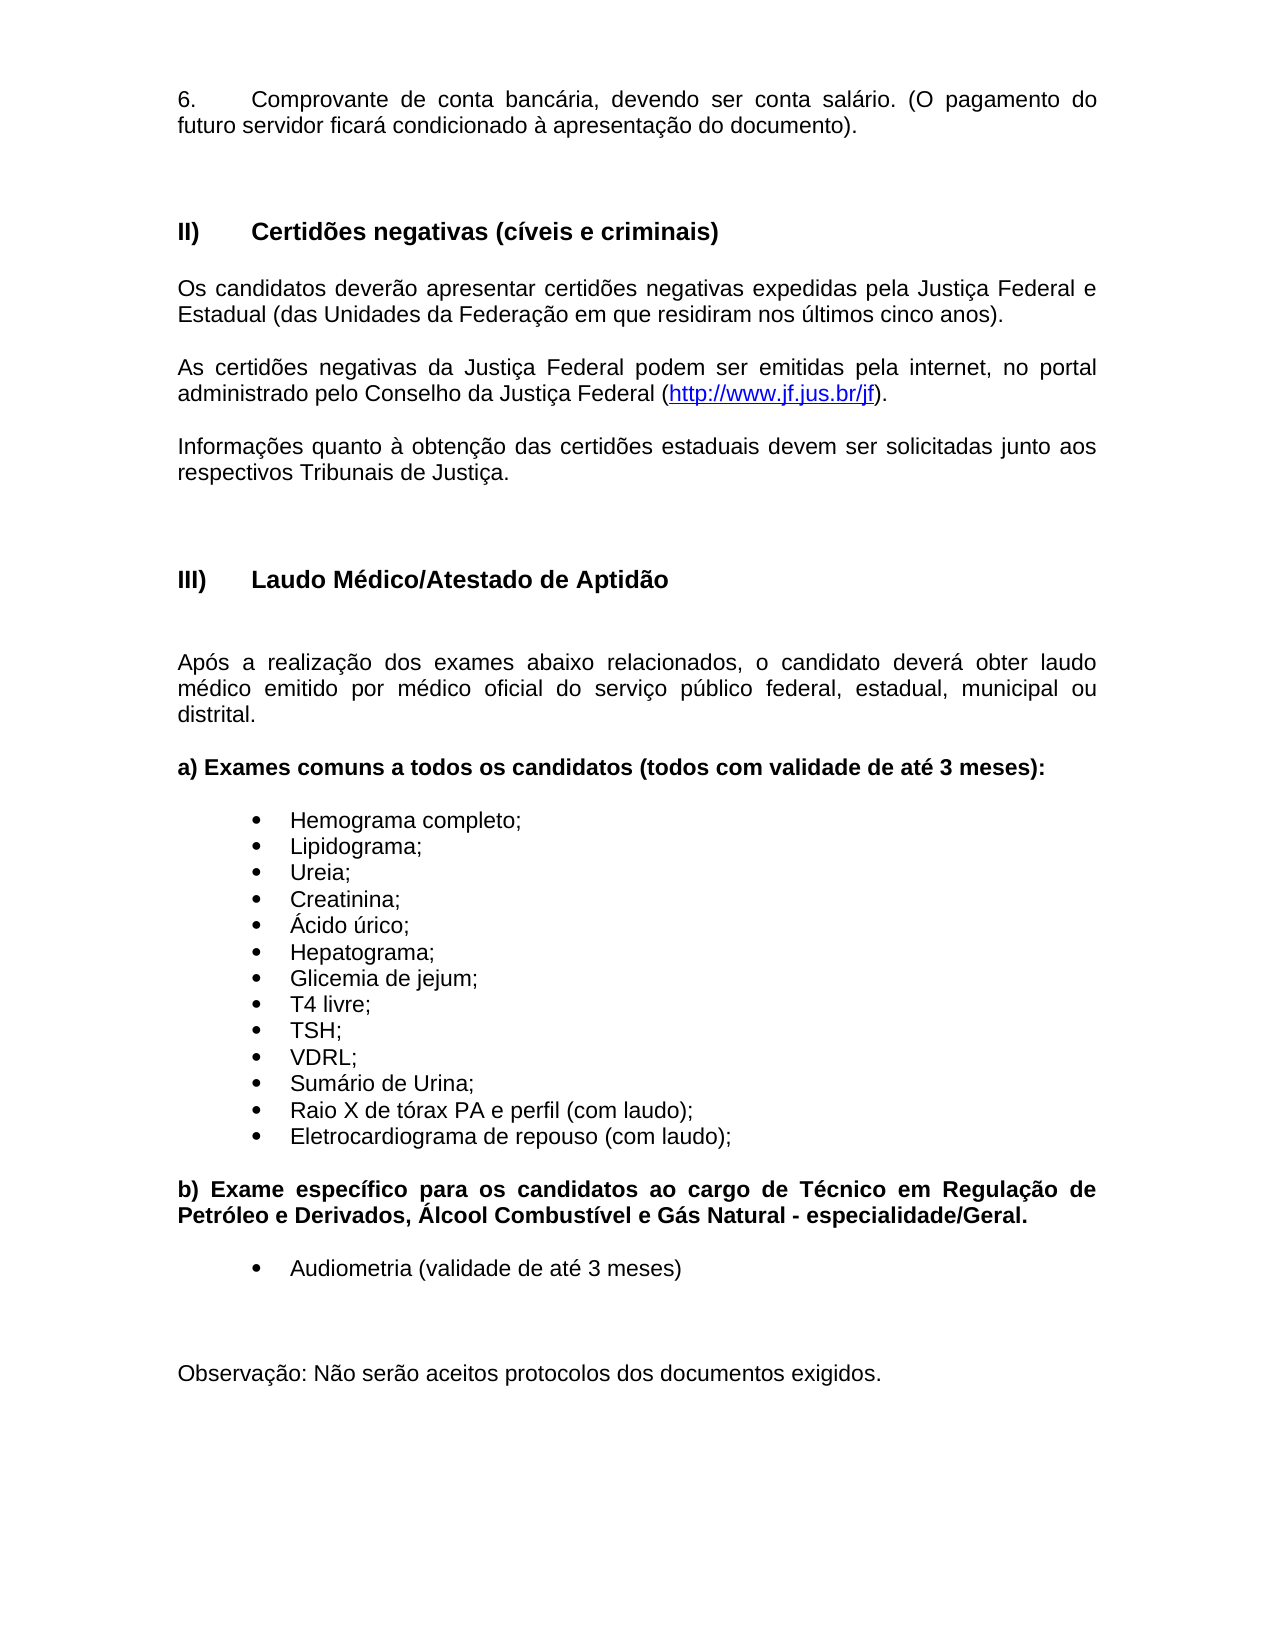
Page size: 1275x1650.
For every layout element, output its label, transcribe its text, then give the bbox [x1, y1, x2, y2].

list Laudo Médico/Atestado de Aptidão [177, 565, 1098, 593]
list Raio X de tórax PA e perfil (com laudo); [252, 1097, 1098, 1123]
list Glicemia de jejum; [252, 965, 1098, 991]
list T4 livre; [252, 991, 1098, 1017]
list VDRL; [252, 1044, 1098, 1070]
list Sumário de Urina; [252, 1070, 1098, 1097]
list TSH; [252, 1017, 1098, 1044]
list Creatinina; [252, 886, 1098, 912]
list Ureia; [252, 859, 1098, 886]
list Hemograma completo; [252, 807, 1098, 833]
text b) Exame específico para os candidatos ao cargo de Técnico em Regulação de Petróleo e Derivados, Álcool Combustível e Gás Natural - especialidade/Geral. [177, 1176, 1098, 1228]
list Hepatograma; [252, 938, 1098, 965]
text Informações quanto à obtenção das certidões estaduais devem ser solicitadas junto aos respectivos Tribunais de Justiça. [177, 433, 1098, 486]
list Ácido úrico; [252, 912, 1098, 938]
text As certidões negativas da Justiça Federal podem ser emitidas pela internet, no portal administrado pelo Conselho da Justiça Federal (http://www.jf.jus.br/jf). [177, 354, 1098, 407]
list Certidões negativas (cíveis e criminais) [177, 217, 1098, 246]
list Lipidograma; [252, 833, 1098, 859]
list Audiometria (validade de até 3 meses) [252, 1255, 1098, 1281]
text Observação: Não serão aceitos protocolos dos documentos exigidos. [177, 1360, 1098, 1386]
list Eletrocardiograma de repouso (com laudo); [252, 1123, 1098, 1149]
text Após a realização dos exames abaixo relacionados, o candidato deverá obter laudo médico emitido por médico oficial do serviço público federal, estadual, municipal ou distrital. [177, 648, 1098, 728]
text a) Exames comuns a todos os candidatos (todos com validade de até 3 meses): [177, 754, 1098, 780]
text Os candidatos deverão apresentar certidões negativas expedidas pela Justiça Federal e Estadual (das Unidades da Federação em que residiram nos últimos cinco anos). [177, 275, 1098, 327]
text 6. Comprovante de conta bancária, devendo ser conta salário. (O pagamento do futuro servidor ficará condicionado à apresentação do documento). [177, 86, 1098, 138]
